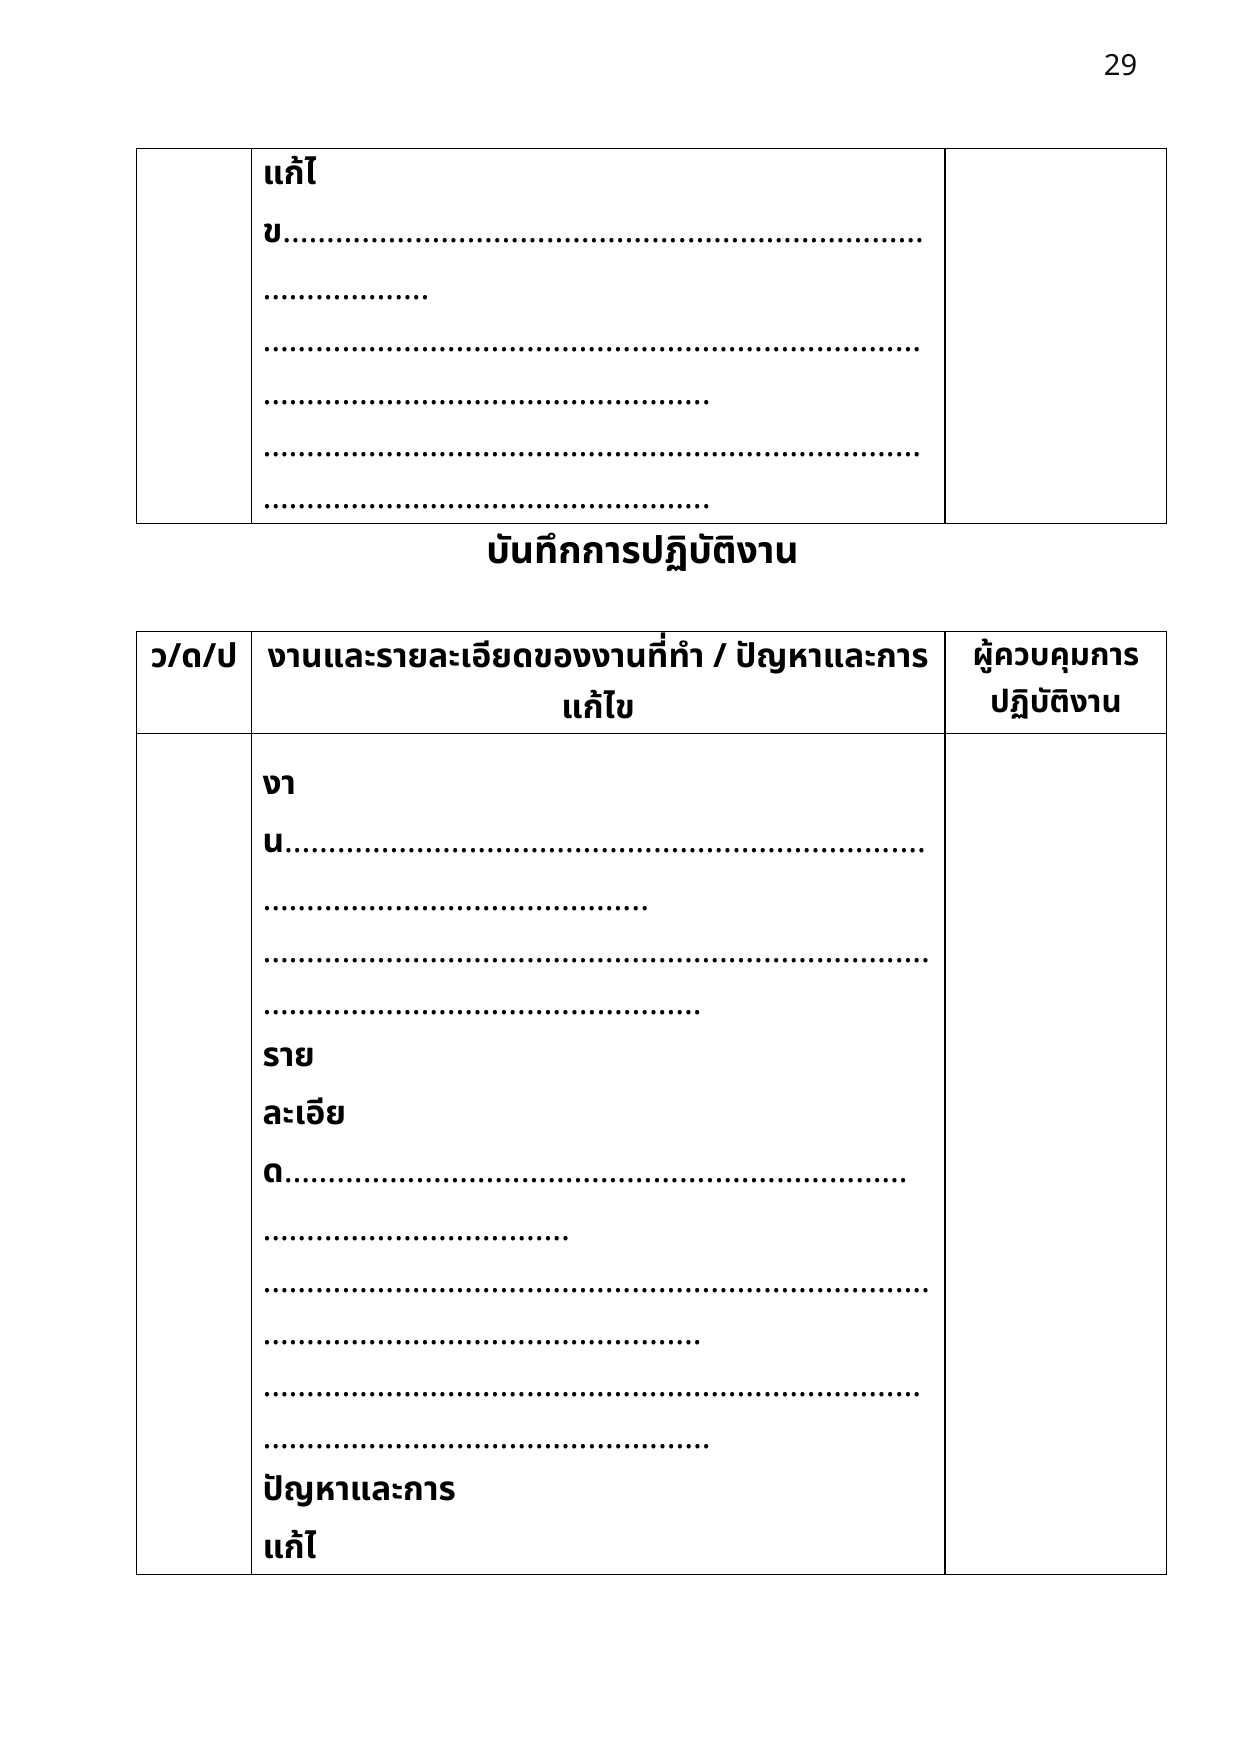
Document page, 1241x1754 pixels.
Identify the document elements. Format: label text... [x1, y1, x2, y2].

table_cell [137, 149, 251, 522]
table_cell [252, 149, 944, 522]
table_cell [946, 149, 1166, 522]
table_header งานและรายละเอียดของงานที่ทำ / ปัญหาและการแก้ไข [252, 632, 944, 733]
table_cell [252, 734, 944, 1574]
text บันทึกการปฏิบัติงาน [148, 524, 1137, 580]
table_cell [946, 734, 1166, 1574]
table_header ว/ด/ป [137, 632, 251, 733]
table_header ผู้ควบคุมการปฏิบัติงาน [946, 632, 1166, 733]
table_cell [137, 734, 251, 1574]
